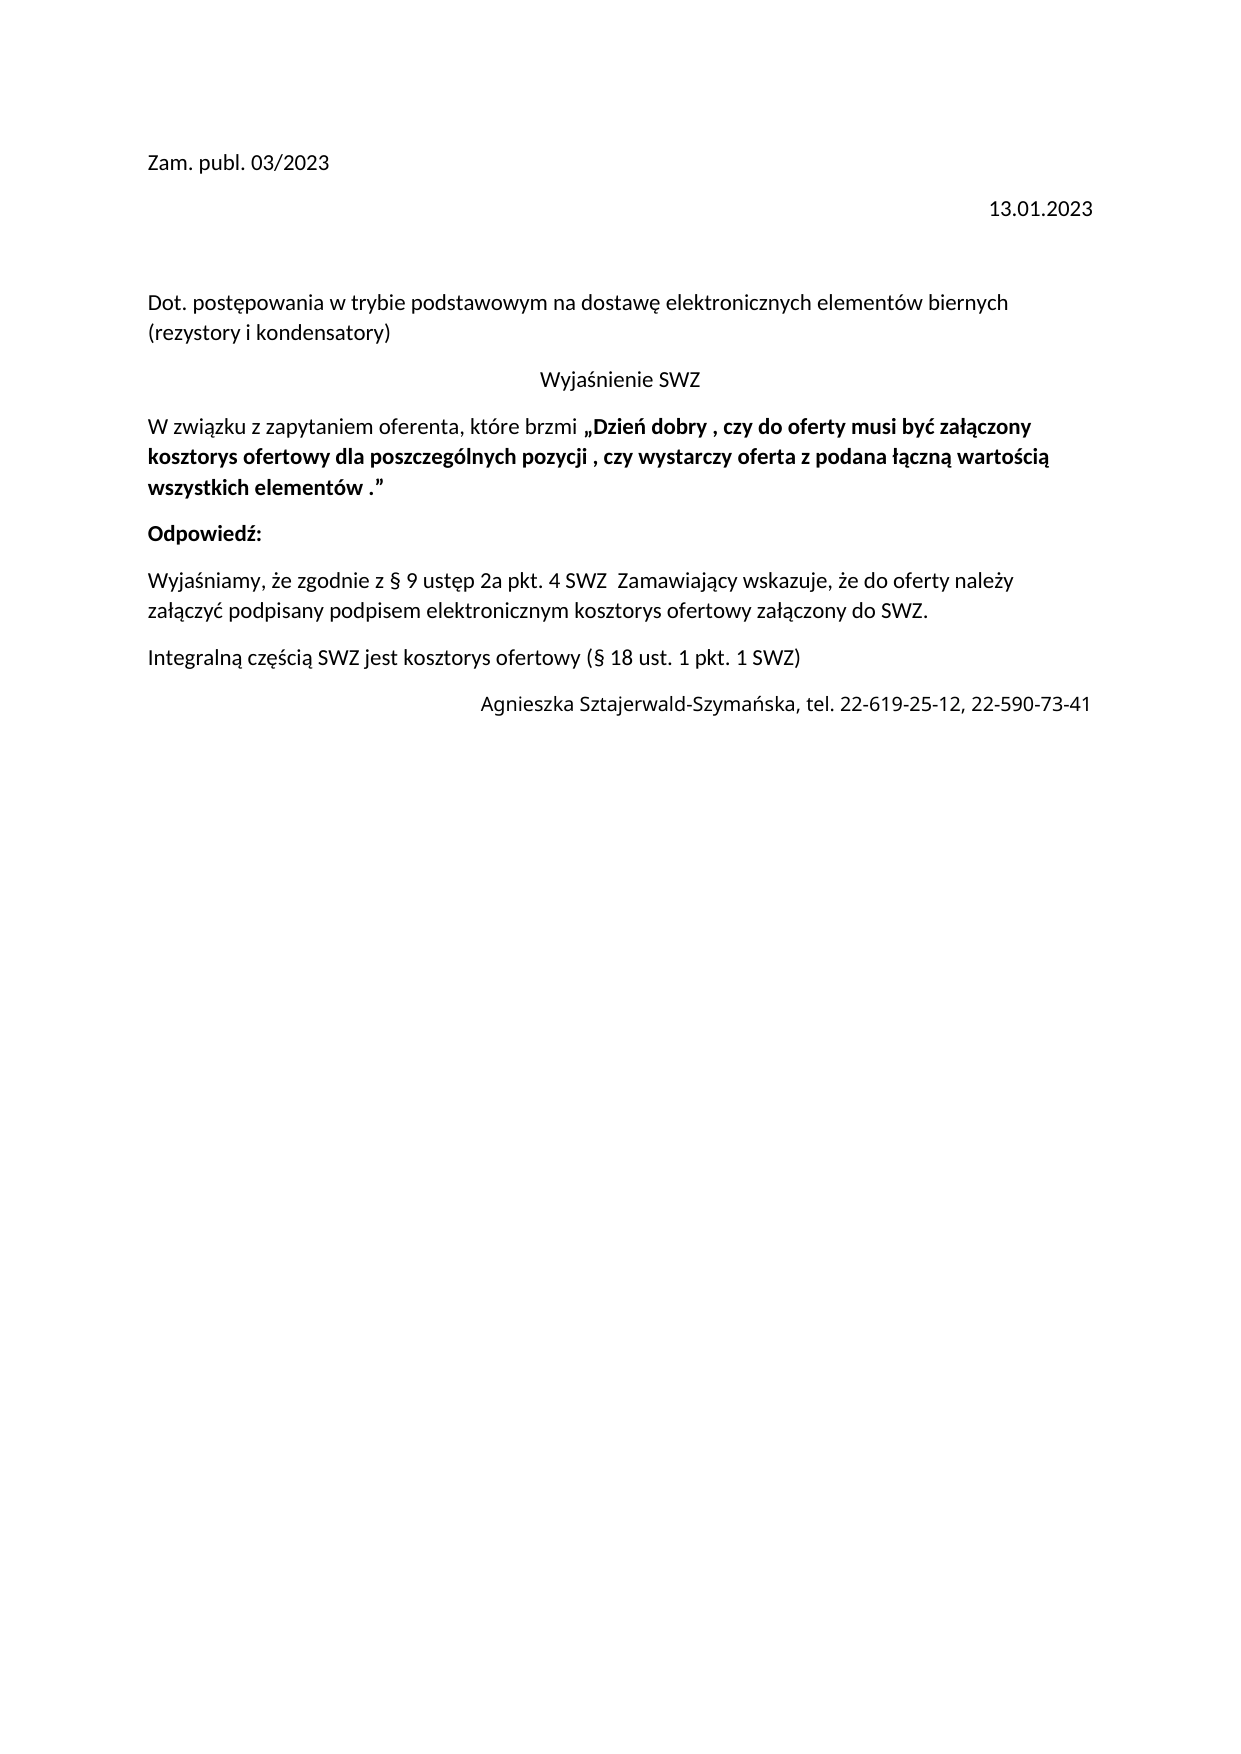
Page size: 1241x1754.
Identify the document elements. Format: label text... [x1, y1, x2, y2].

text Integralną częścią SWZ jest kosztorys ofertowy (§ 18 ust. 1 pkt. 1 SWZ) [148, 643, 1093, 671]
text Odpowiedź: [148, 519, 1093, 547]
text Agnieszka Sztajerwald-Szymańska, tel. 22-619-25-12, 22-590-73-41 [148, 690, 1093, 717]
text Wyjaśniamy, że zgodnie z § 9 ustęp 2a pkt. 4 SWZ Zamawiający wskazuje, że do oferty należy załączyć podpisany podpisem elektronicznym kosztorys ofertowy załączony do SWZ. [148, 566, 1093, 624]
text Dot. postępowania w trybie podstawowym na dostawę elektronicznych elementów biernych (rezystory i kondensatory) [148, 288, 1093, 346]
text W związku z zapytaniem oferenta, które brzmi „Dzień dobry , czy do oferty musi być załączony kosztorys ofertowy dla poszczególnych pozycji , czy wystarczy oferta z podana łączną wartością wszystkich elementów .” [148, 412, 1093, 501]
text Wyjaśnienie SWZ [148, 365, 1093, 393]
text Zam. publ. 03/2023 [148, 148, 1093, 176]
text 13.01.2023 [148, 194, 1093, 222]
